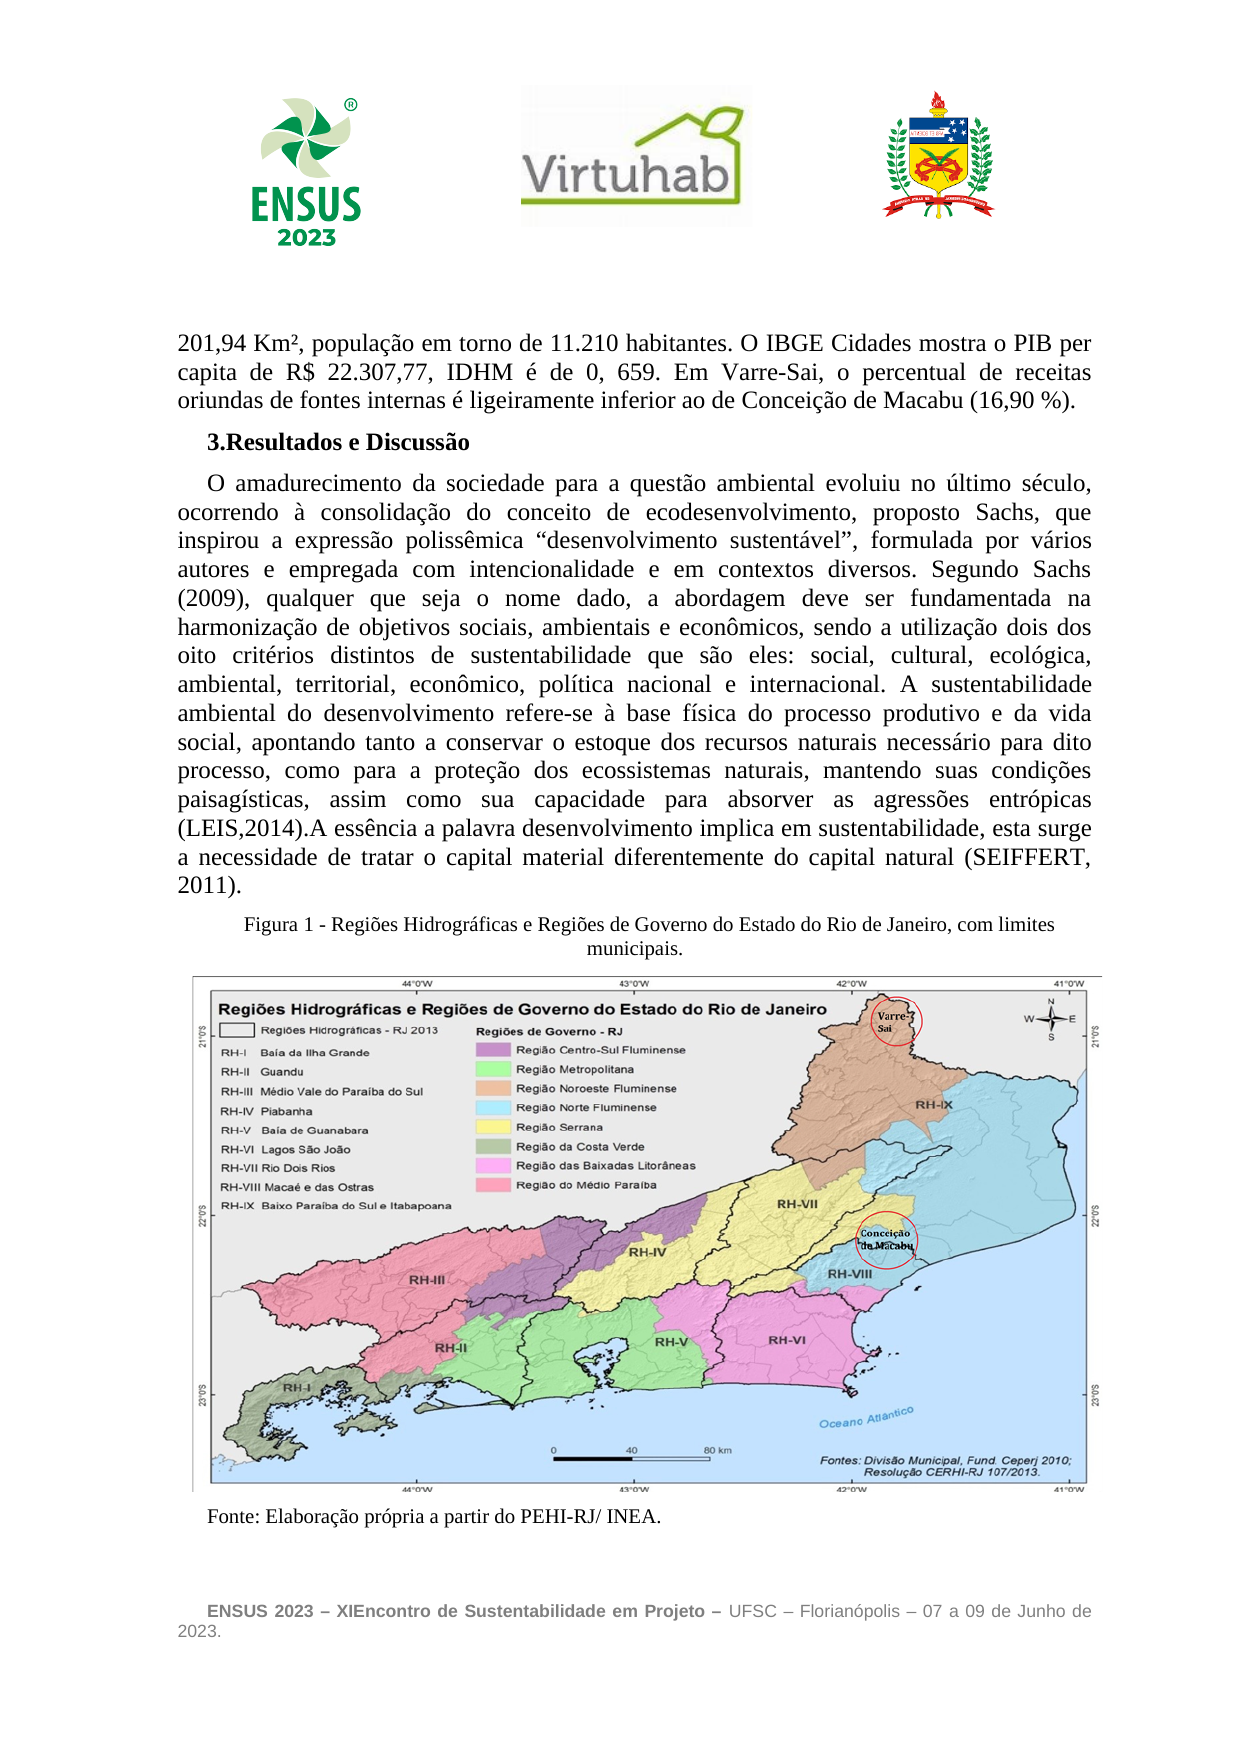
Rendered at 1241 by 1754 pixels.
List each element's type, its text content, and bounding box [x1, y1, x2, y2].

text Figura 1 - Regiões Hidrográficas e Regiões de Governo do Estado do Rio de Janeiro, com limites municipais. [177, 912, 1092, 960]
picture [192, 976, 1103, 1492]
picture [521, 85, 753, 227]
text Fonte: Elaboração própria a partir do PEHI-RJ/ INEA. [177, 1504, 1092, 1528]
picture [218, 85, 395, 262]
picture [875, 85, 1001, 259]
text 3.Resultados e Discussão [177, 427, 1092, 456]
text O amadurecimento da sociedade para a questão ambiental evoluiu no último século, ocorrendo à consolidação do conceito de ecodesenvolvimento, proposto Sachs, que inspirou a expressão polissêmica “desenvolvimento sustentável”, formulada por vários autores e empregada com intencionalidade e em contextos diversos. Segundo Sachs (2009), qualquer que seja o nome dado, a abordagem deve ser fundamentada na harmonização de objetivos sociais, ambientais e econômicos, sendo a utilização dois dos oito critérios distintos de sustentabilidade que são eles: social, cultural, ecológica, ambiental, territorial, econômico, política nacional e internacional. A sustentabilidade ambiental do desenvolvimento refere-se à base física do processo produtivo e da vida social, apontando tanto a conservar o estoque dos recursos naturais necessário para dito processo, como para a proteção dos ecossistemas naturais, mantendo suas condições paisagísticas, assim como sua capacidade para absorver as agressões entrópicas (LEIS,2014).A essência a palavra desenvolvimento implica em sustentabilidade, esta surge a necessidade de tratar o capital material diferentemente do capital natural (SEIFFERT, 2011). [177, 468, 1092, 899]
